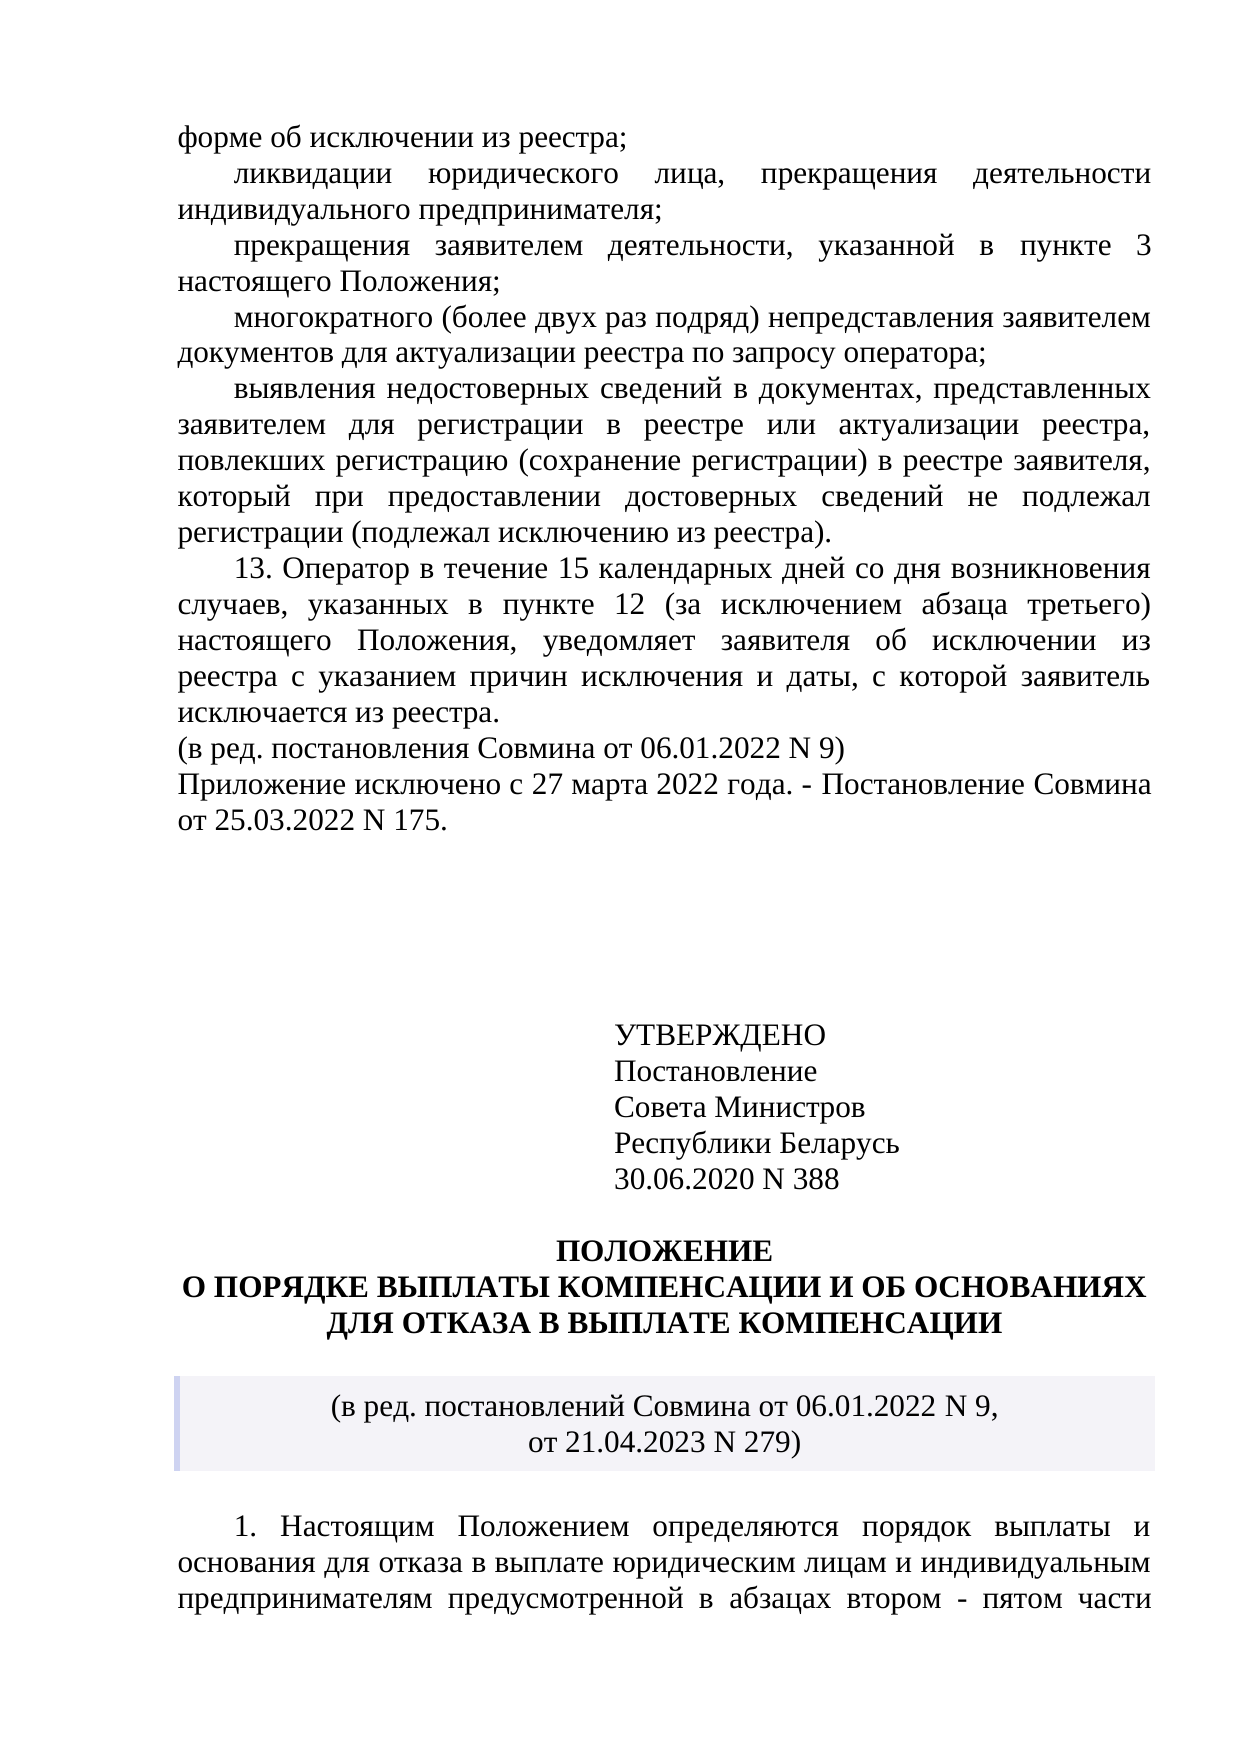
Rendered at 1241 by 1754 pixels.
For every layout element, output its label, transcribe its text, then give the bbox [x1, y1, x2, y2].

text 30.06.2020 N 388 [177, 1160, 1152, 1196]
text (в ред. постановления Совмина от 06.01.2022 N 9) [177, 729, 1152, 765]
text Приложение исключено с 27 марта 2022 года. - Постановление Совмина от 25.03.2022 N 175. [177, 765, 1152, 837]
title ПОЛОЖЕНИЕ [177, 1232, 1152, 1268]
text Республики Беларусь [177, 1124, 1152, 1160]
text Совета Министров [177, 1088, 1152, 1124]
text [177, 1507, 1152, 1615]
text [177, 118, 1152, 154]
text многократного (более двух раз подряд) непредставления заявителем документов для актуализации реестра по запросу оператора; [177, 298, 1152, 370]
title О ПОРЯДКЕ ВЫПЛАТЫ КОМПЕНСАЦИИ И ОБ ОСНОВАНИЯХ ДЛЯ ОТКАЗА В ВЫПЛАТЕ КОМПЕНСАЦИИ [177, 1268, 1152, 1340]
text прекращения заявителем деятельности, указанной в пункте 3 настоящего Положения; [177, 226, 1152, 298]
text 13. Оператор в течение 15 календарных дней со дня возникновения случаев, указанных в пункте 12 (за исключением абзаца третьего) настоящего Положения, уведомляет заявителя об исключении из реестра с указанием причин исключения и даты, с которой заявитель исключается из реестра. [177, 549, 1152, 729]
text УТВЕРЖДЕНО [177, 1017, 1152, 1052]
table_header (в ред. постановлений Совмина от 06.01.2022 N 9, от 21.04.2023 N 279) [180, 1376, 1149, 1471]
text ликвидации юридического лица, прекращения деятельности индивидуального предпринимателя; [177, 154, 1152, 226]
text выявления недостоверных сведений в документах, представленных заявителем для регистрации в реестре или актуализации реестра, повлекших регистрацию (сохранение регистрации) в реестре заявителя, который при предоставлении достоверных сведений не подлежал регистрации (подлежал исключению из реестра). [177, 370, 1152, 549]
text Постановление [177, 1052, 1152, 1088]
